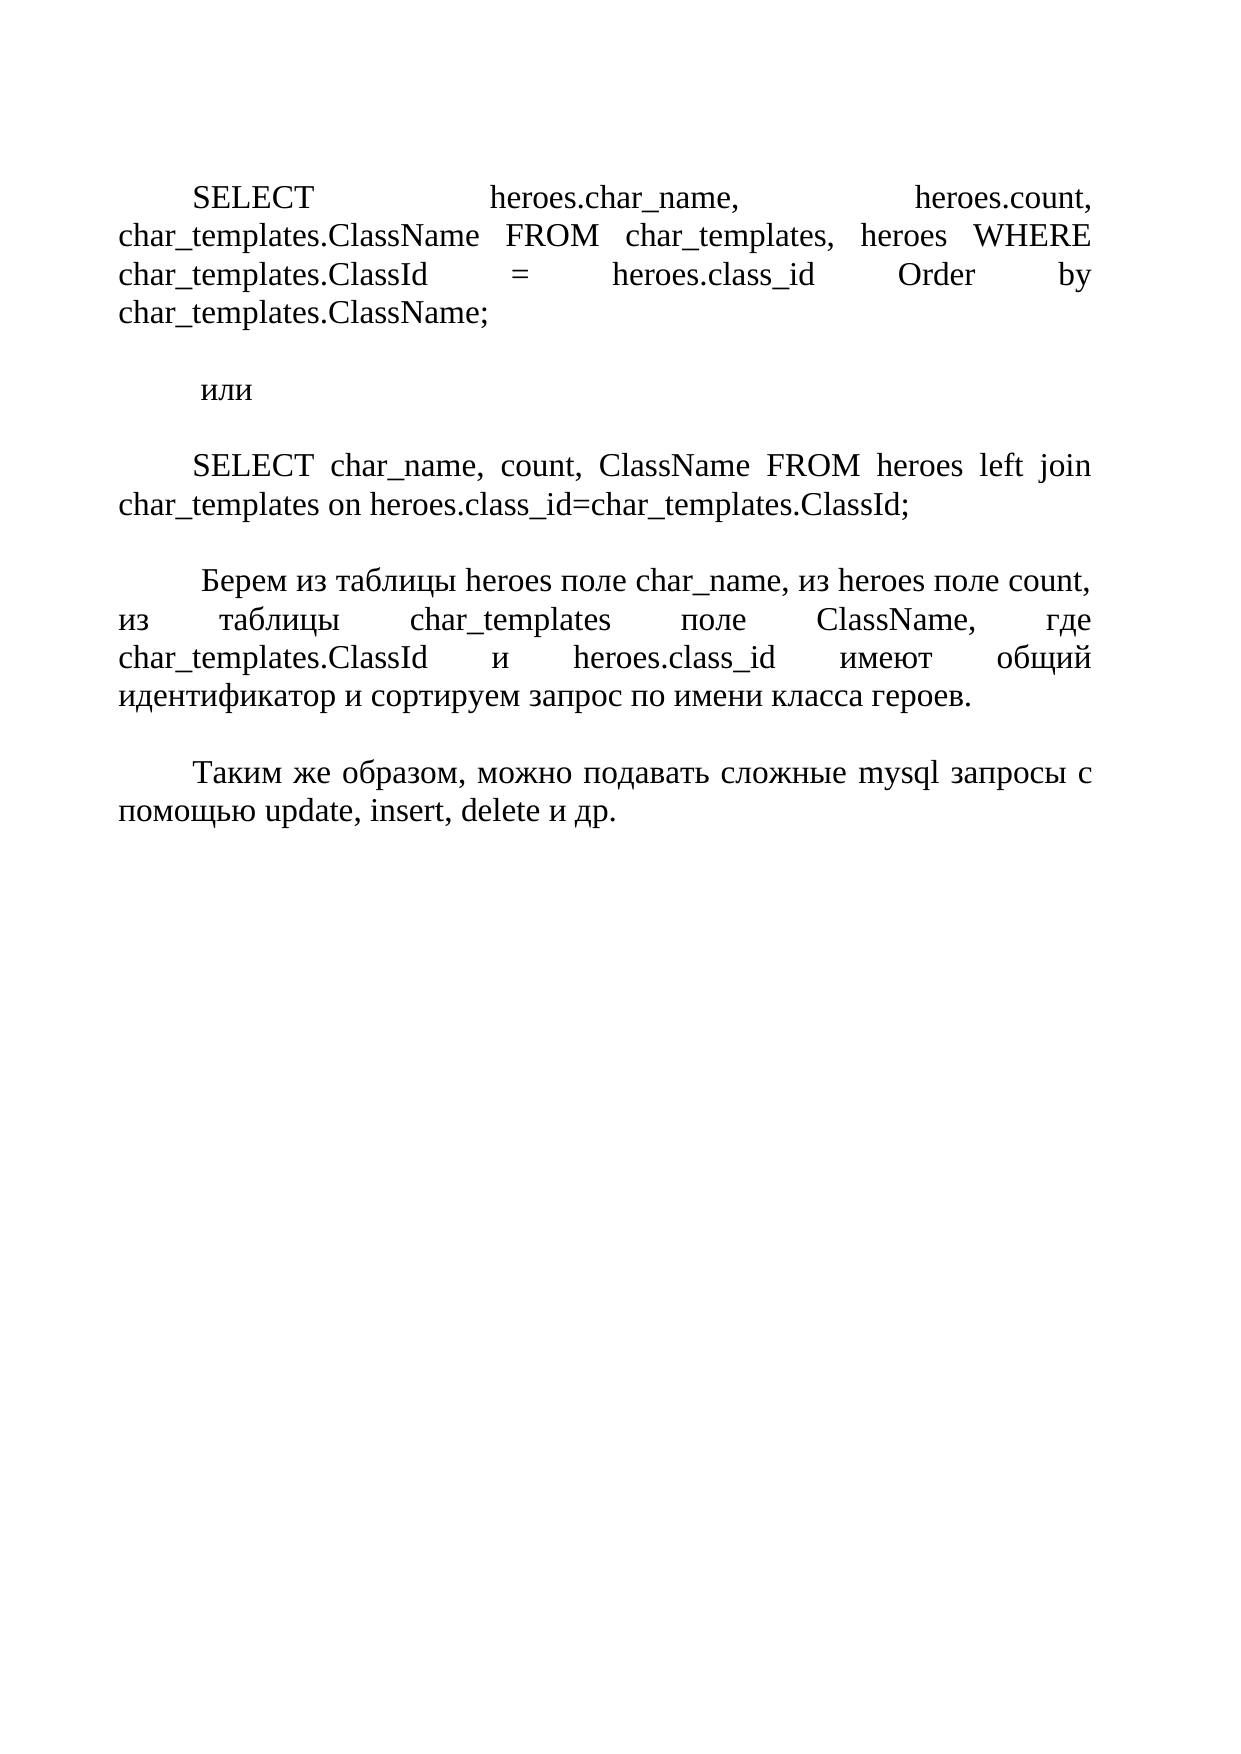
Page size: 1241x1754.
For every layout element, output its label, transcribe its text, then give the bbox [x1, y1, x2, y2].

text SELECT heroes.char_name, heroes.count, char_templates.ClassName FROM char_templates, heroes WHERE char_templates.ClassId = heroes.class_id Order by char_templates.ClassName; [118, 177, 1092, 331]
text Берем из таблицы heroes поле char_name, из heroes поле count, из таблицы char_templates поле ClassName, где char_templates.ClassId и heroes.class_id имеют общий идентификатор и сортируем запрос по имени класса героев. [118, 561, 1092, 714]
text Таким же образом, можно подавать сложные mysql запросы с помощью update, insert, delete и др. [118, 752, 1092, 829]
text SELECT char_name, count, ClassName FROM heroes left join char_templates on heroes.class_id=char_templates.ClassId; [118, 446, 1092, 522]
text или [118, 369, 1092, 407]
